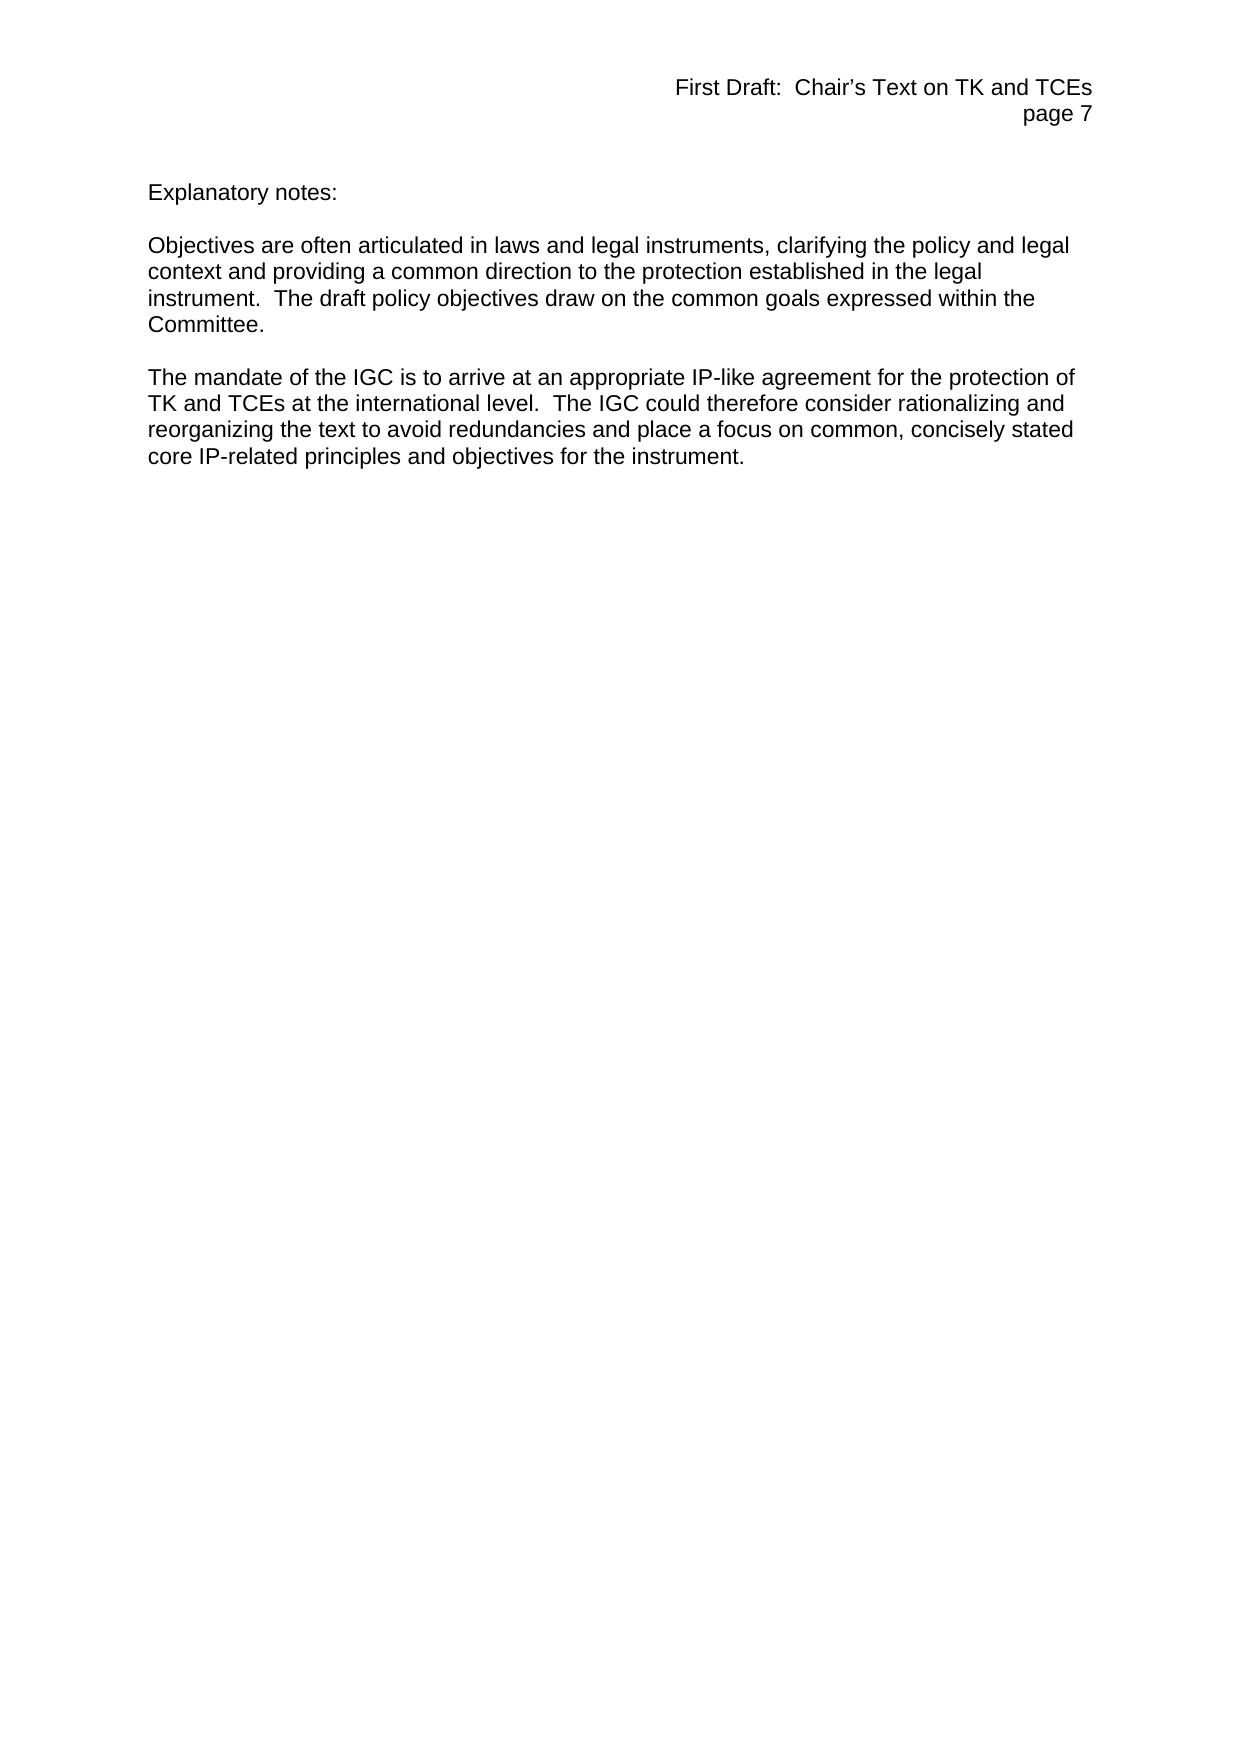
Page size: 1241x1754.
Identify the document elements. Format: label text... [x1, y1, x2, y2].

text Explanatory notes: [148, 179, 1093, 206]
text Objectives are often articulated in laws and legal instruments, clarifying the policy and legal context and providing a common direction to the protection established in the legal instrument. The draft policy objectives draw on the common goals expressed within the Committee. [148, 232, 1093, 337]
text The mandate of the IGC is to arrive at an appropriate IP-like agreement for the protection of TK and TCEs at the international level. The IGC could therefore consider rationalizing and reorganizing the text to avoid redundancies and place a focus on common, concisely stated core IP-related principles and objectives for the instrument. [148, 364, 1093, 469]
